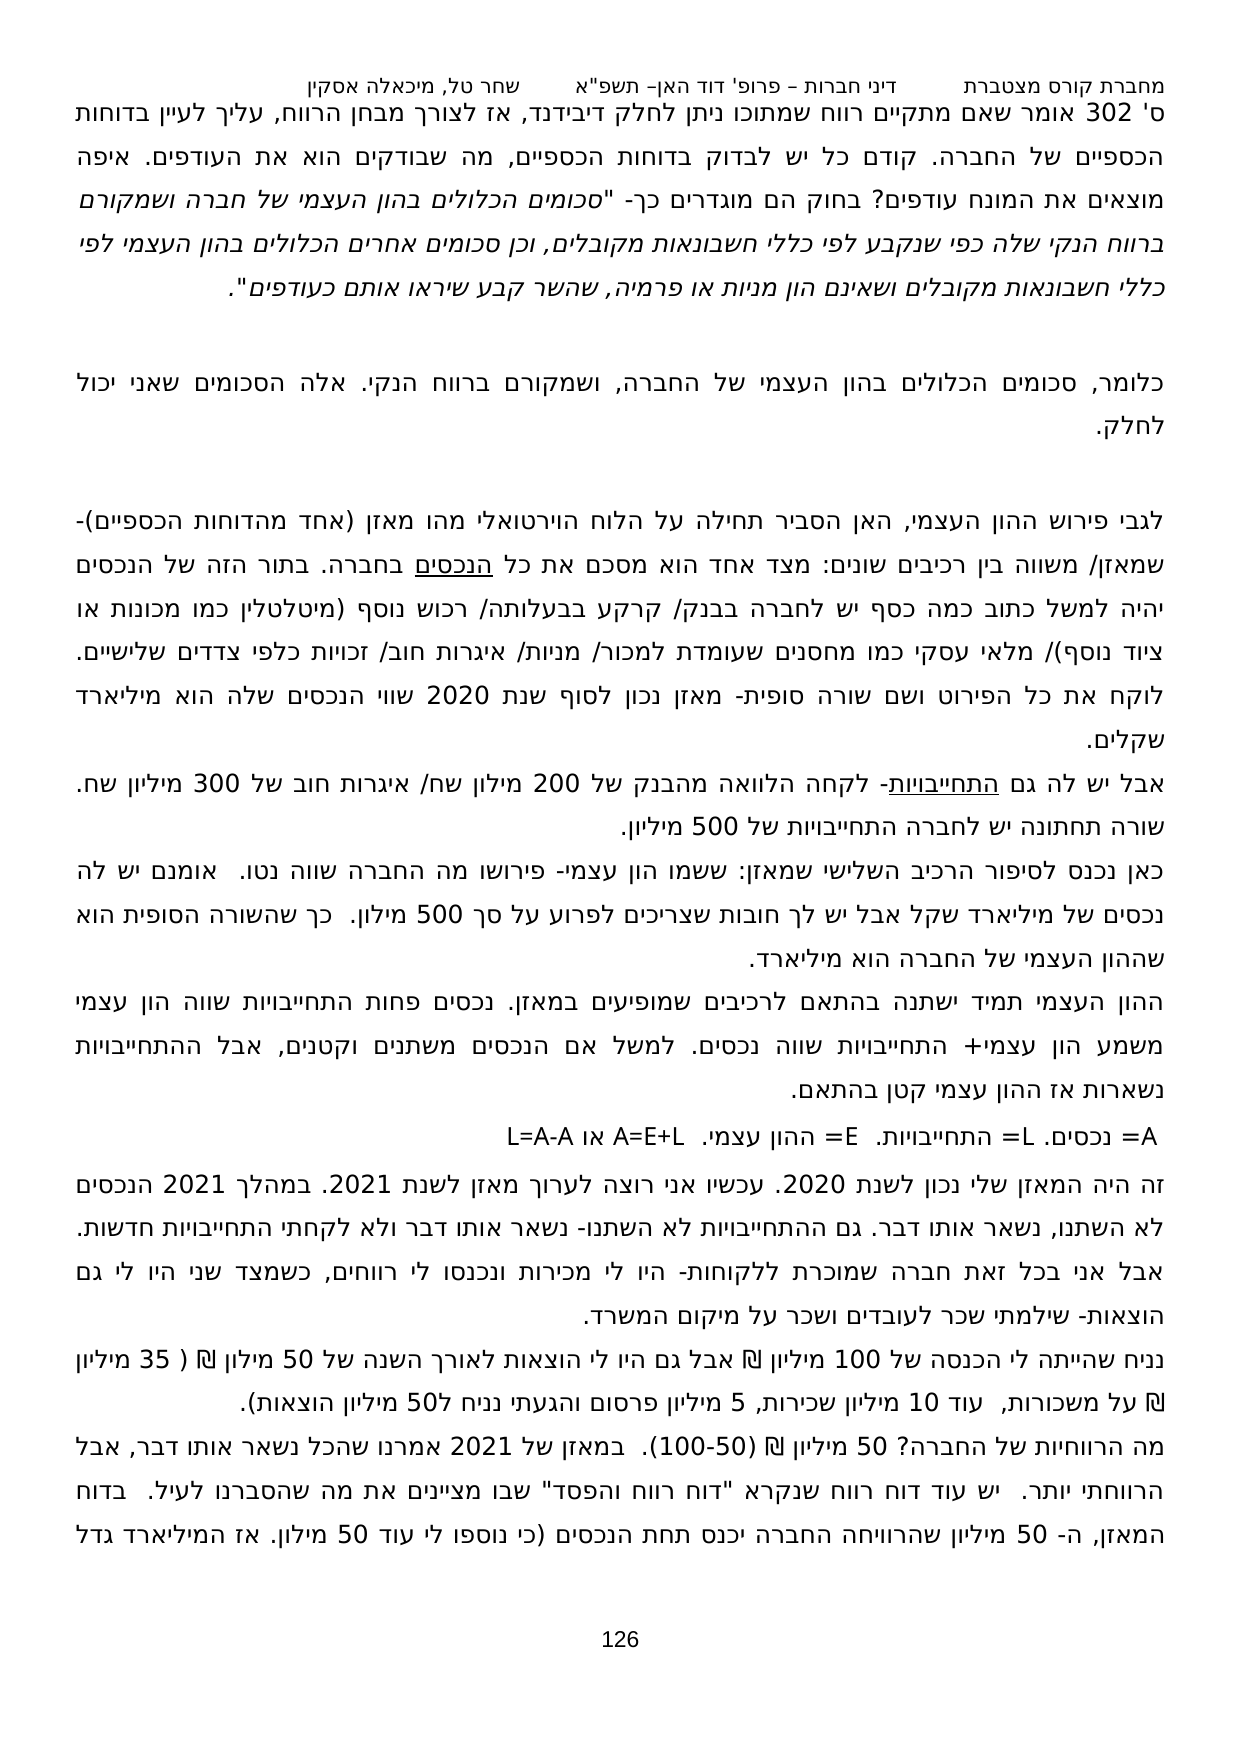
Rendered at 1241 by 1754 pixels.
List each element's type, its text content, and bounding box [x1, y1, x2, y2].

text אבל יש לה גם התחייבויות- לקחה הלוואה מהבנק של 200 מילון שח/ איגרות חוב של 300 מיליון שח. שורה תחתונה יש לחברה התחייבויות של 500 מיליון. [75, 769, 1165, 842]
text זה היה המאזן שלי נכון לשנת 2020. עכשיו אני רוצה לערוך מאזן לשנת 2021. במהלך 2021 הנכסים לא השתנו, נשאר אותו דבר. גם ההתחייבויות לא השתנו- נשאר אותו דבר ולא לקחתי התחייבויות חדשות. אבל אני בכל זאת חברה שמוכרת ללקוחות- היו לי מכירות ונכנסו לי רווחים, כשמצד שני היו לי גם הוצאות- שילמתי שכר לעובדים ושכר על מיקום המשרד. [75, 1170, 1165, 1330]
text לגבי פירוש ההון העצמי, האן הסביר תחילה על הלוח הוירטואלי מהו מאזן (אחד מהדוחות הכספיים)- שמאזן/ משווה בין רכיבים שונים: מצד אחד הוא מסכם את כל הנכסים בחברה. בתור הזה של הנכסים יהיה למשל כתוב כמה כסף יש לחברה בבנק/ קרקע בבעלותה/ רכוש נוסף (מיטלטלין כמו מכונות או ציוד נוסף)/ מלאי עסקי כמו מחסנים שעומדת למכור/ מניות/ איגרות חוב/ זכויות כלפי צדדים שלישיים. לוקח את כל הפירוט ושם שורה סופית- מאזן נכון לסוף שנת 2020 שווי הנכסים שלה הוא מיליארד שקלים. [75, 506, 1165, 754]
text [75, 1432, 1165, 1549]
text A= נכסים. L= התחייבויות. E= ההון עצמי. A=E+L או L=A-A [75, 1119, 1165, 1153]
text ס' 302 אומר שאם מתקיים רווח שמתוכו ניתן לחלק דיבידנד, אז לצורך מבחן הרווח, עליך לעיין בדוחות הכספיים של החברה. קודם כל יש לבדוק בדוחות הכספיים, מה שבודקים הוא את העודפים. איפה מוצאים את המונח עודפים? בחוק הם מוגדרים כך- "סכומים הכלולים בהון העצמי של חברה ושמקורם ברווח הנקי שלה כפי שנקבע לפי כללי חשבונאות מקובלים, וכן סכומים אחרים הכלולים בהון העצמי לפי כללי חשבונאות מקובלים ושאינם הון מניות או פרמיה, שהשר קבע שיראו אותם כעודפים". [75, 98, 1165, 302]
text כלומר, סכומים הכלולים בהון העצמי של החברה, ושמקורם ברווח הנקי. אלה הסכומים שאני יכול לחלק. [75, 368, 1165, 441]
text כאן נכנס לסיפור הרכיב השלישי שמאזן: ששמו הון עצמי- פירושו מה החברה שווה נטו. אומנם יש לה נכסים של מיליארד שקל אבל יש לך חובות שצריכים לפרוע על סך 500 מילון. כך שהשורה הסופית הוא שההון העצמי של החברה הוא מיליארד. [75, 856, 1165, 973]
text נניח שהייתה לי הכנסה של 100 מיליון ₪ אבל גם היו לי הוצאות לאורך השנה של 50 מילון ₪ ( 35 מיליון ₪ על משכורות, עוד 10 מיליון שכירות, 5 מיליון פרסום והגעתי נניח ל50 מיליון הוצאות). [75, 1345, 1165, 1418]
text ההון העצמי תמיד ישתנה בהתאם לרכיבים שמופיעים במאזן. נכסים פחות התחייבויות שווה הון עצמי משמע הון עצמי+ התחייבויות שווה נכסים. למשל אם הנכסים משתנים וקטנים, אבל ההתחייבויות נשארות אז ההון עצמי קטן בהתאם. [75, 988, 1165, 1104]
